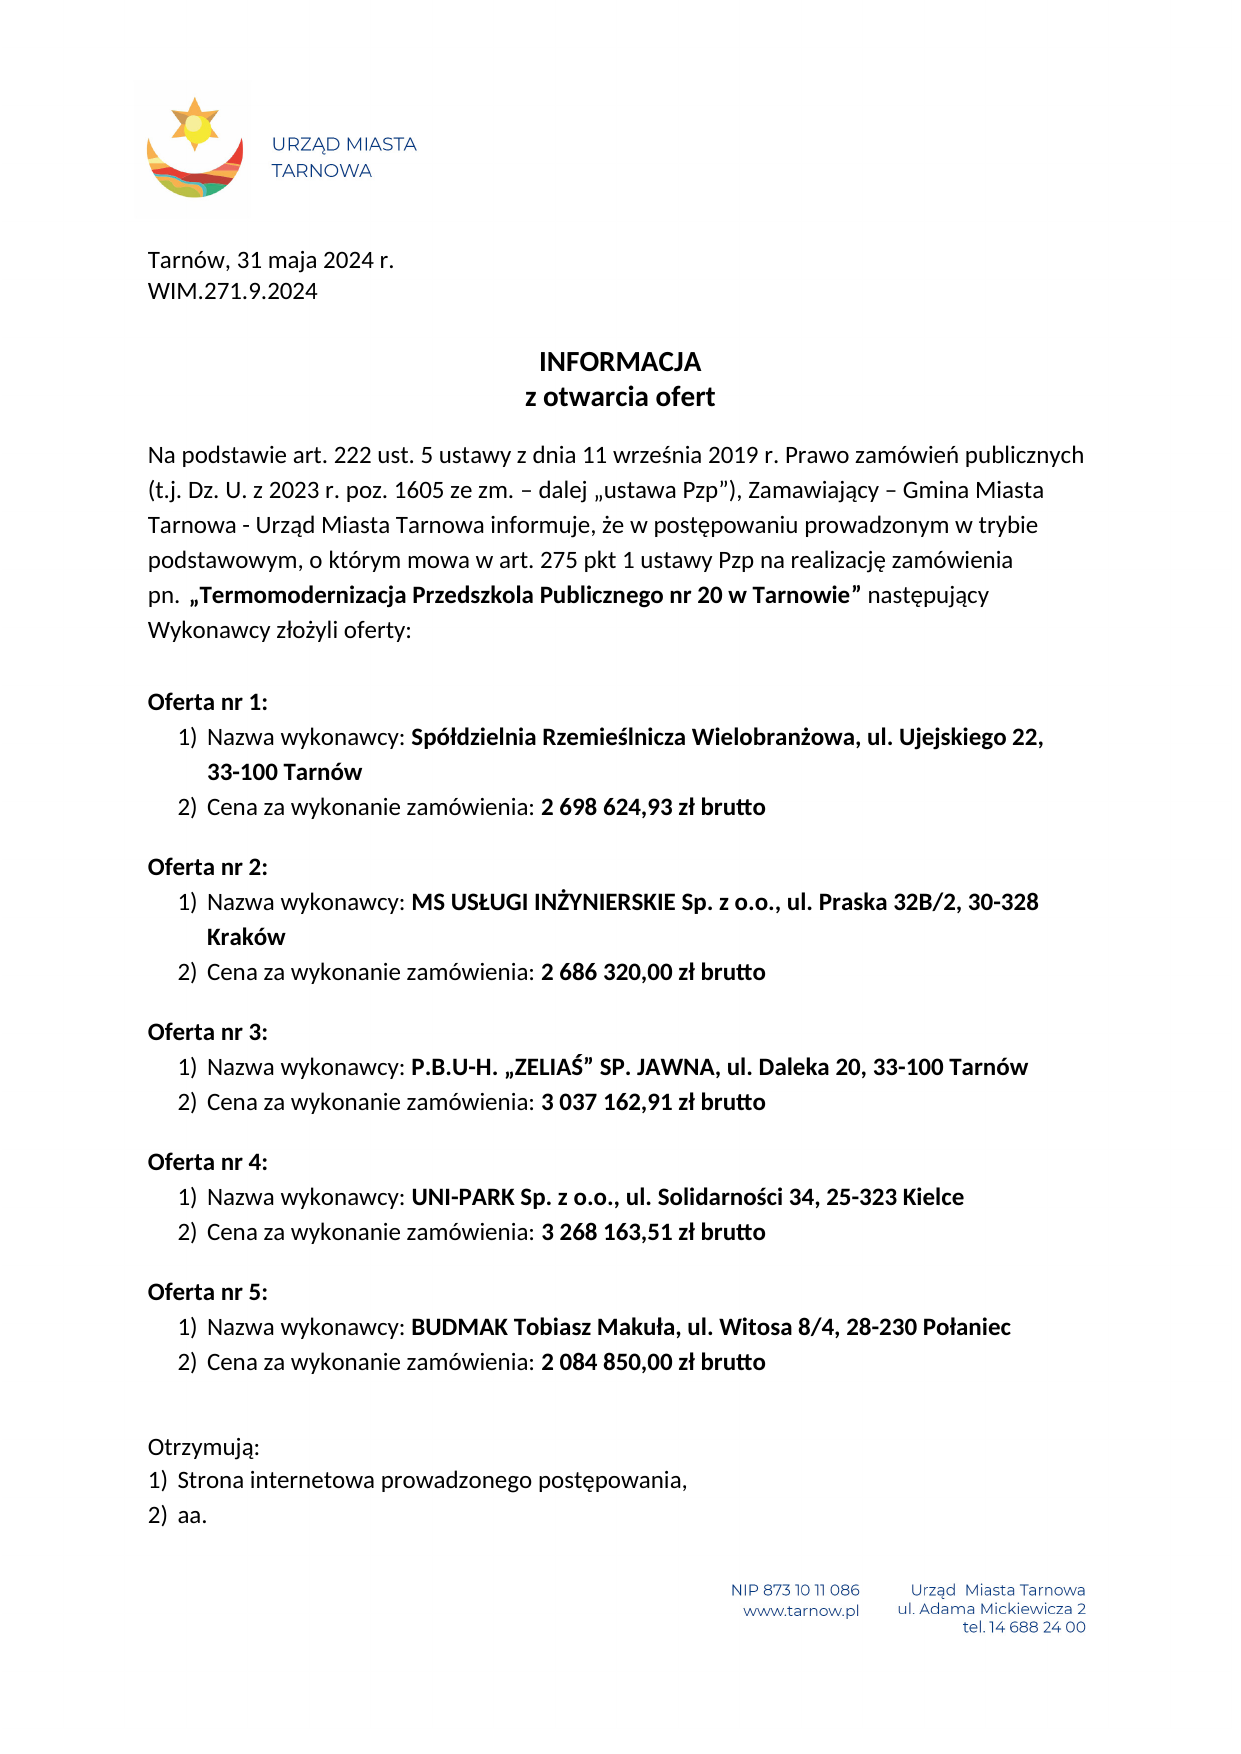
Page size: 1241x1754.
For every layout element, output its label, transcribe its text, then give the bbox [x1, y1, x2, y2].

list Nazwa wykonawcy: MS USŁUGI INŻYNIERSKIE Sp. z o.o., ul. Praska 32B/2, 30-328 Kraków [177, 887, 1092, 952]
text Na podstawie art. 222 ust. 5 ustawy z dnia 11 września 2019 r. Prawo zamówień publicznych (t.j. Dz. U. z 2023 r. poz. 1605 ze zm. – dalej „ustawa Pzp”), Zamawiający – Gmina Miasta Tarnowa - Urząd Miasta Tarnowa informuje, że w postępowaniu prowadzonym w trybie podstawowym, o którym mowa w art. 275 pkt 1 ustawy Pzp na realizację zamówienia pn. „Termomodernizacja Przedszkola Publicznego nr 20 w Tarnowie” następujący Wykonawcy złożyli oferty: [148, 439, 1092, 644]
picture [2, 0, 1232, 1729]
text Oferta nr 5: [148, 1277, 1092, 1307]
list Cena za wykonanie zamówienia: 2 698 624,93 zł brutto [177, 792, 1092, 822]
list Nazwa wykonawcy: BUDMAK Tobiasz Makuła, ul. Witosa 8/4, 28-230 Połaniec [177, 1312, 1092, 1342]
list Cena za wykonanie zamówienia: 3 268 163,51 zł brutto [177, 1217, 1092, 1247]
list Strona internetowa prowadzonego postępowania, [148, 1464, 1092, 1495]
text Otrzymują: [148, 1432, 1092, 1462]
list Nazwa wykonawcy: Spółdzielnia Rzemieślnicza Wielobranżowa, ul. Ujejskiego 22, 33-100 Tarnów [177, 722, 1092, 787]
text Oferta nr 1: [148, 687, 1092, 717]
text Oferta nr 4: [148, 1147, 1092, 1177]
list Cena za wykonanie zamówienia: 3 037 162,91 zł brutto [177, 1087, 1092, 1117]
text z otwarcia ofert [148, 378, 1092, 414]
text Tarnów, 31 maja 2024 r. [148, 244, 1092, 275]
text Oferta nr 2: [148, 852, 1092, 882]
text INFORMACJA [148, 343, 1092, 378]
text WIM.271.9.2024 [148, 275, 1092, 305]
list aa. [148, 1499, 1092, 1530]
list Cena za wykonanie zamówienia: 2 084 850,00 zł brutto [177, 1347, 1092, 1377]
text Oferta nr 3: [148, 1017, 1092, 1047]
list Nazwa wykonawcy: P.B.U-H. „ZELIAŚ” SP. JAWNA, ul. Daleka 20, 33-100 Tarnów [177, 1052, 1092, 1082]
list Cena za wykonanie zamówienia: 2 686 320,00 zł brutto [177, 957, 1092, 987]
list Nazwa wykonawcy: UNI-PARK Sp. z o.o., ul. Solidarności 34, 25-323 Kielce [177, 1182, 1092, 1212]
